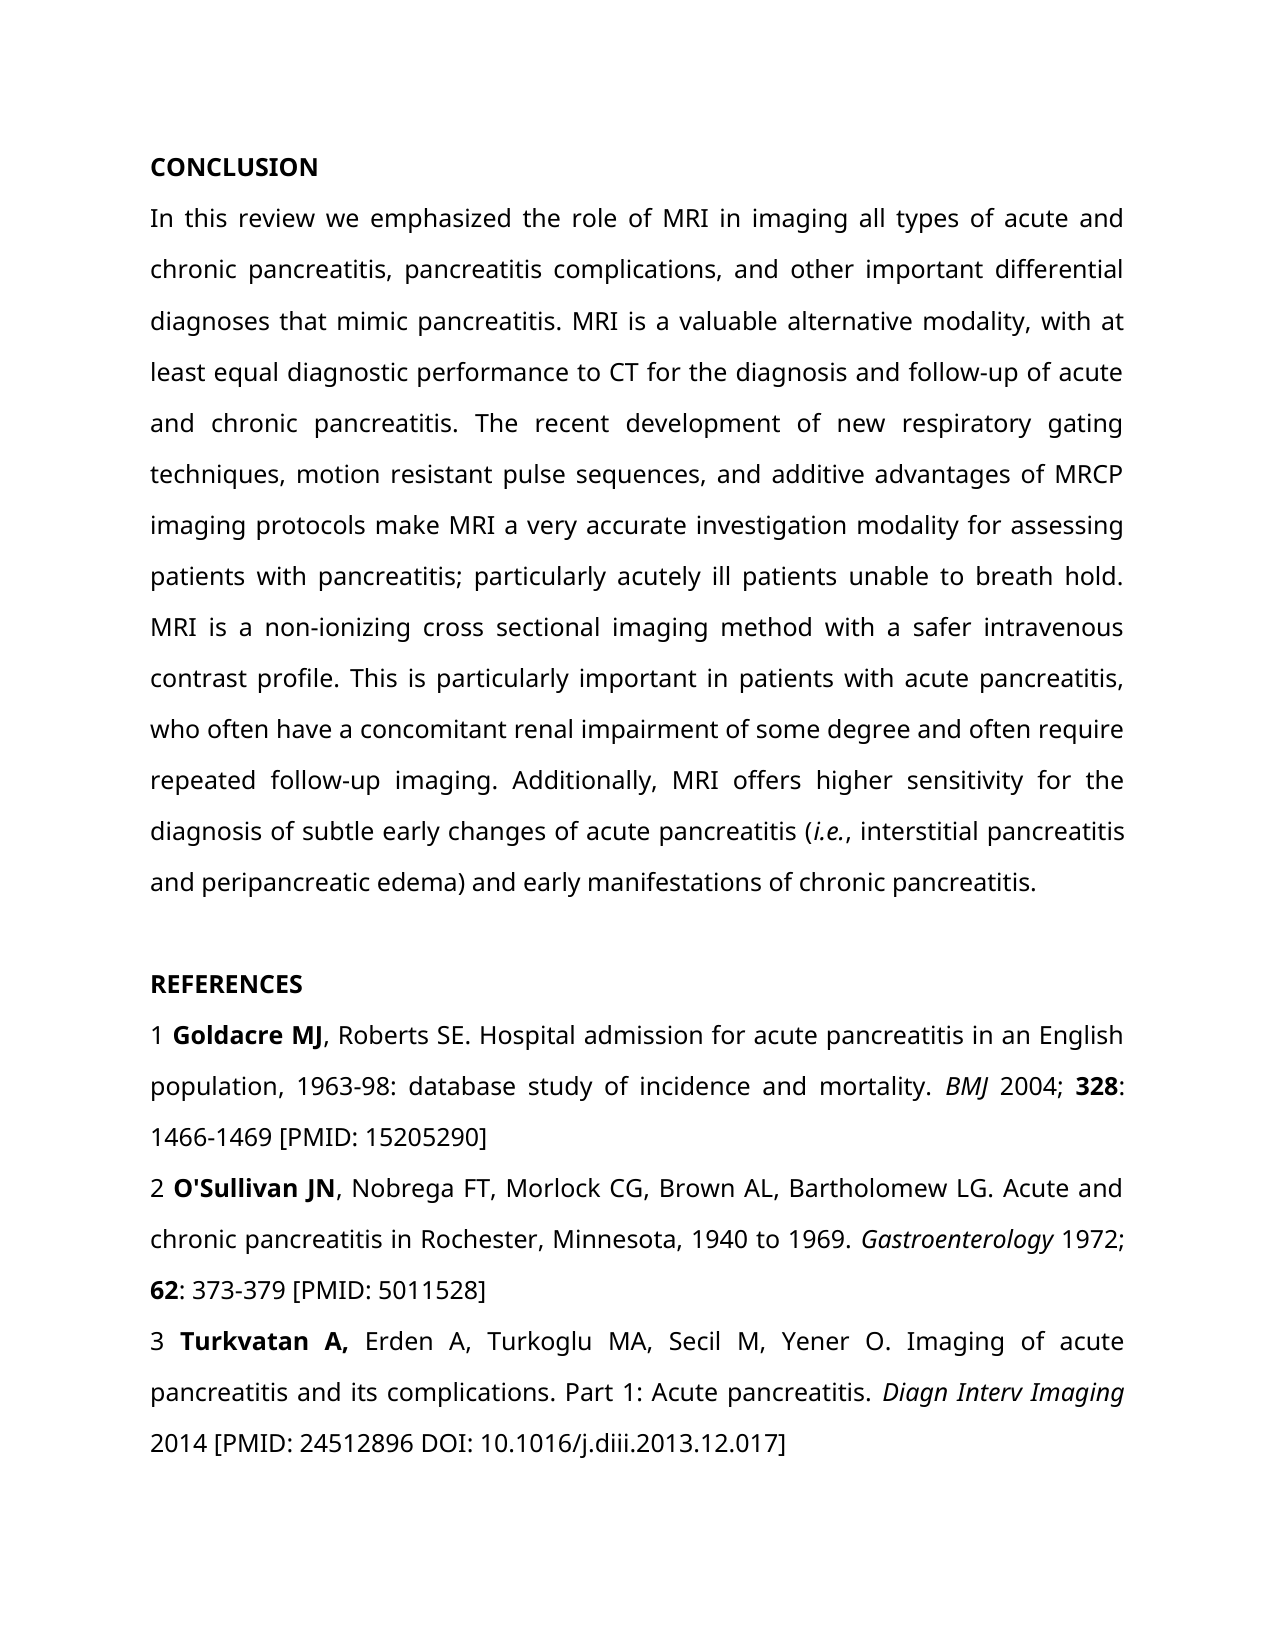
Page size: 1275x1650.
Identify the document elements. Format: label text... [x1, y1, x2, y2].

text 3 Turkvatan A, Erden A, Turkoglu MA, Secil M, Yener O. Imaging of acute pancreatitis and its complications. Part 1: Acute pancreatitis. Diagn Interv Imaging 2014 [PMID: 24512896 DOI: 10.1016/j.diii.2013.12.017] [150, 1324, 1125, 1460]
subtitle CONCLUSION [150, 150, 1125, 184]
text In this review we emphasized the role of MRI in imaging all types of acute and chronic pancreatitis, pancreatitis complications, and other important differential diagnoses that mimic pancreatitis. MRI is a valuable alternative modality, with at least equal diagnostic performance to CT for the diagnosis and follow-up of acute and chronic pancreatitis. The recent development of new respiratory gating techniques, motion resistant pulse sequences, and additive advantages of MRCP imaging protocols make MRI a very accurate investigation modality for assessing patients with pancreatitis; particularly acutely ill patients unable to breath hold. MRI is a non-ionizing cross sectional imaging method with a safer intravenous contrast profile. This is particularly important in patients with acute pancreatitis, who often have a concomitant renal impairment of some degree and often require repeated follow-up imaging. Additionally, MRI offers higher sensitivity for the diagnosis of subtle early changes of acute pancreatitis (i.e., interstitial pancreatitis and peripancreatic edema) and early manifestations of chronic pancreatitis. [150, 201, 1125, 899]
text 1 Goldacre MJ, Roberts SE. Hospital admission for acute pancreatitis in an English population, 1963-98: database study of incidence and mortality. BMJ 2004; 328: 1466-1469 [PMID: 15205290] [150, 1018, 1125, 1154]
subtitle REFERENCES [150, 967, 1125, 1001]
text 2 O'Sullivan JN, Nobrega FT, Morlock CG, Brown AL, Bartholomew LG. Acute and chronic pancreatitis in Rochester, Minnesota, 1940 to 1969. Gastroenterology 1972; 62: 373-379 [PMID: 5011528] [150, 1171, 1125, 1307]
